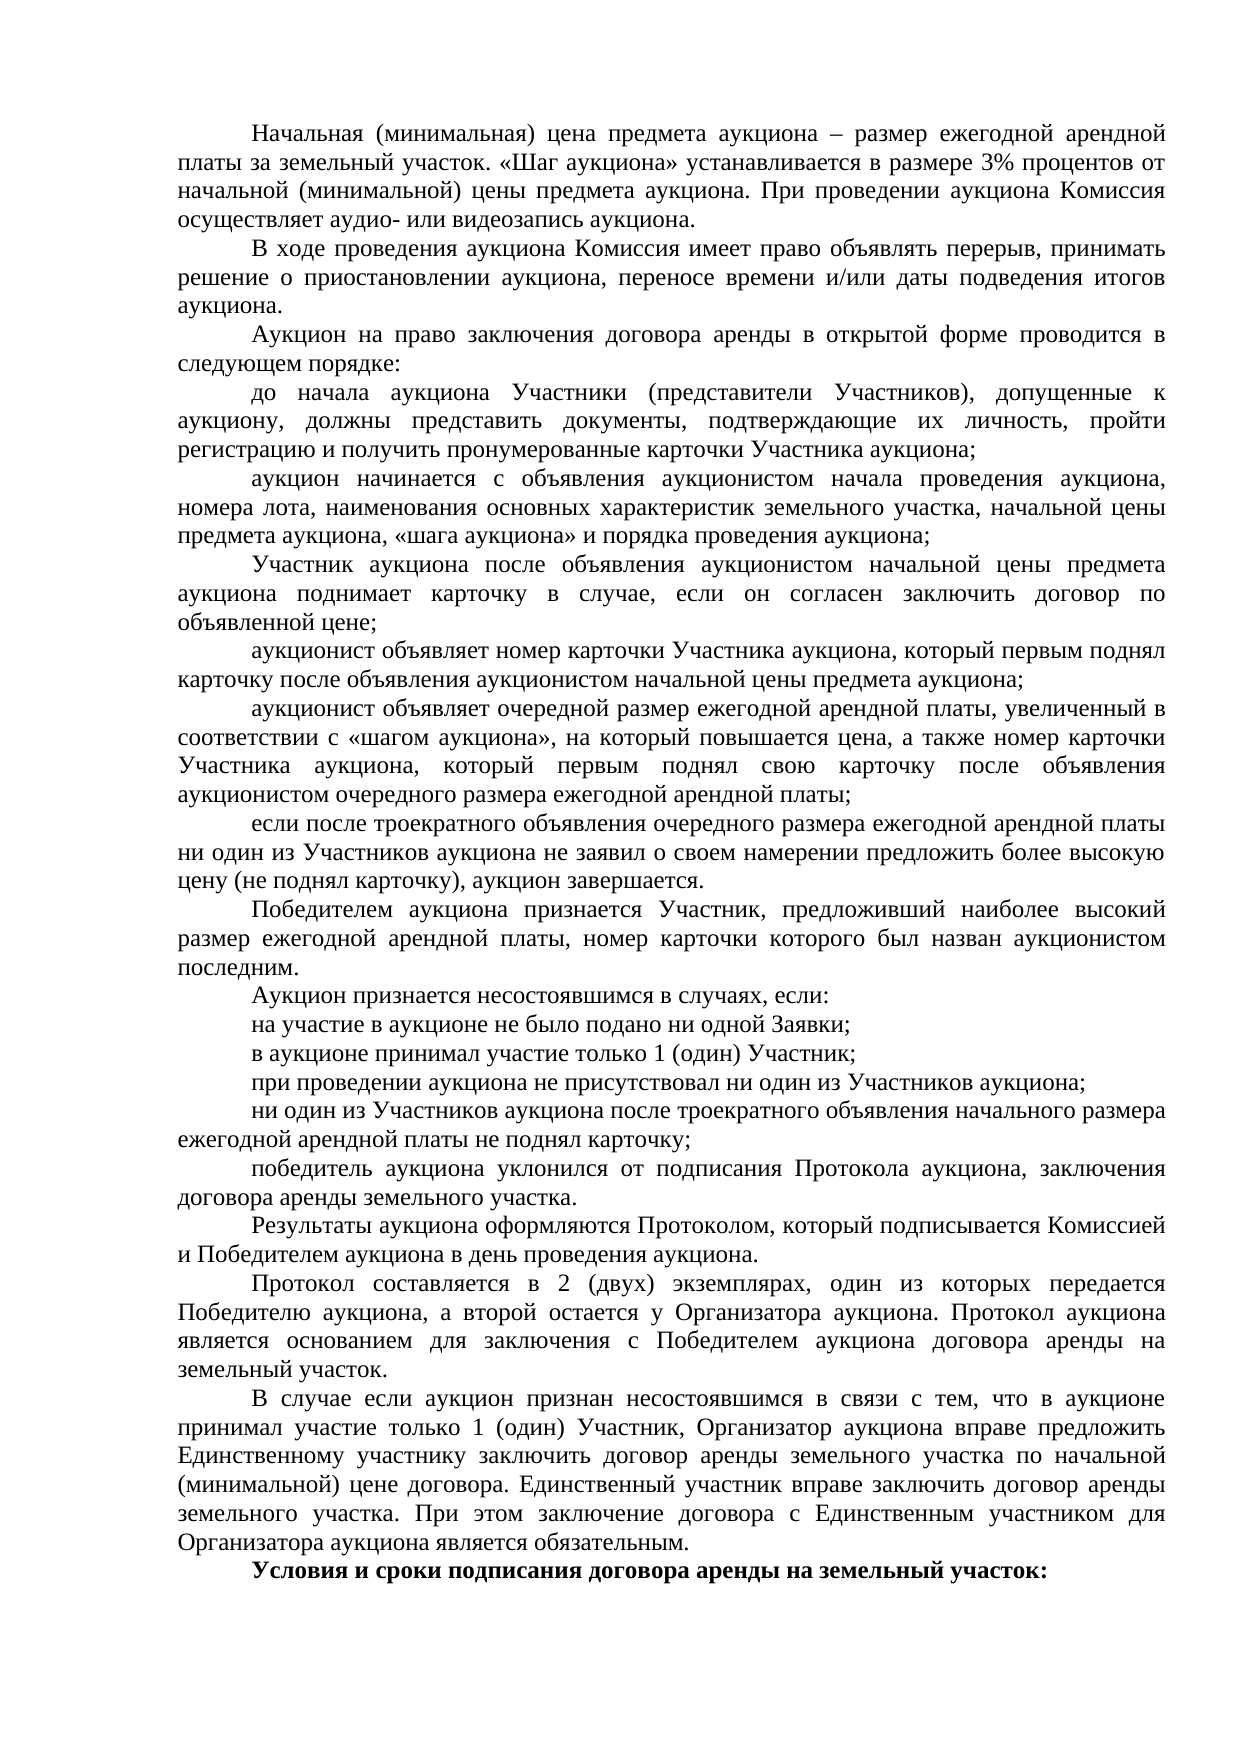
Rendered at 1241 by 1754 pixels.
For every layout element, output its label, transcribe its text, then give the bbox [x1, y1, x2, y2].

text Протокол составляется в 2 (двух) экземплярах, один из которых передается Победителю аукциона, а второй остается у Организатора аукциона. Протокол аукциона является основанием для заключения с Победителем аукциона договора аренды на земельный участок. [177, 1268, 1166, 1383]
text ни один из Участников аукциона после троекратного объявления начального размера ежегодной арендной платы не поднял карточку; [177, 1096, 1166, 1153]
text аукционист объявляет номер карточки Участника аукциона, который первым поднял карточку после объявления аукционистом начальной цены предмета аукциона; [177, 636, 1166, 693]
text если после троекратного объявления очередного размера ежегодной арендной платы ни один из Участников аукциона не заявил о своем намерении предложить более высокую цену (не поднял карточку), аукцион завершается. [177, 808, 1166, 894]
text победитель аукциона уклонился от подписания Протокола аукциона, заключения договора аренды земельного участка. [177, 1153, 1166, 1211]
text Начальная (минимальная) цена предмета аукциона – размер ежегодной арендной платы за земельный участок. «Шаг аукциона» устанавливается в размере 3% процентов от начальной (минимальной) цены предмета аукциона. При проведении аукциона Комиссия осуществляет аудио- или видеозапись аукциона. [177, 118, 1166, 233]
text В ходе проведения аукциона Комиссия имеет право объявлять перерыв, принимать решение о приостановлении аукциона, переносе времени и/или даты подведения итогов аукциона. [177, 233, 1166, 319]
text Результаты аукциона оформляются Протоколом, который подписывается Комиссией и Победителем аукциона в день проведения аукциона. [177, 1211, 1166, 1268]
text аукционист объявляет очередной размер ежегодной арендной платы, увеличенный в соответствии с «шагом аукциона», на который повышается цена, а также номер карточки Участника аукциона, который первым поднял свою карточку после объявления аукционистом очередного размера ежегодной арендной платы; [177, 693, 1166, 808]
text Участник аукциона после объявления аукционистом начальной цены предмета аукциона поднимает карточку в случае, если он согласен заключить договор по объявленной цене; [177, 549, 1166, 636]
text Аукцион на право заключения договора аренды в открытой форме проводится в следующем порядке: [177, 319, 1166, 377]
text В случае если аукцион признан несостоявшимся в связи с тем, что в аукционе принимал участие только 1 (один) Участник, Организатор аукциона вправе предложить Единственному участнику заключить договор аренды земельного участка по начальной (минимальной) цене договора. Единственный участник вправе заключить договор аренды земельного участка. При этом заключение договора с Единственным участником для Организатора аукциона является обязательным. [177, 1383, 1166, 1556]
text аукцион начинается с объявления аукционистом начала проведения аукциона, номера лота, наименования основных характеристик земельного участка, начальной цены предмета аукциона, «шага аукциона» и порядка проведения аукциона; [177, 463, 1166, 549]
text Аукцион признается несостоявшимся в случаях, если: [177, 981, 1166, 1009]
text до начала аукциона Участники (представители Участников), допущенные к аукциону, должны представить документы, подтверждающие их личность, пройти регистрацию и получить пронумерованные карточки Участника аукциона; [177, 377, 1166, 463]
text на участие в аукционе не было подано ни одной Заявки; [177, 1009, 1166, 1038]
text при проведении аукциона не присутствовал ни один из Участников аукциона; [177, 1067, 1166, 1096]
text Победителем аукциона признается Участник, предложивший наиболее высокий размер ежегодной арендной платы, номер карточки которого был назван аукционистом последним. [177, 894, 1166, 981]
text в аукционе принимал участие только 1 (один) Участник; [177, 1038, 1166, 1067]
text Условия и сроки подписания договора аренды на земельный участок: [177, 1556, 1166, 1584]
